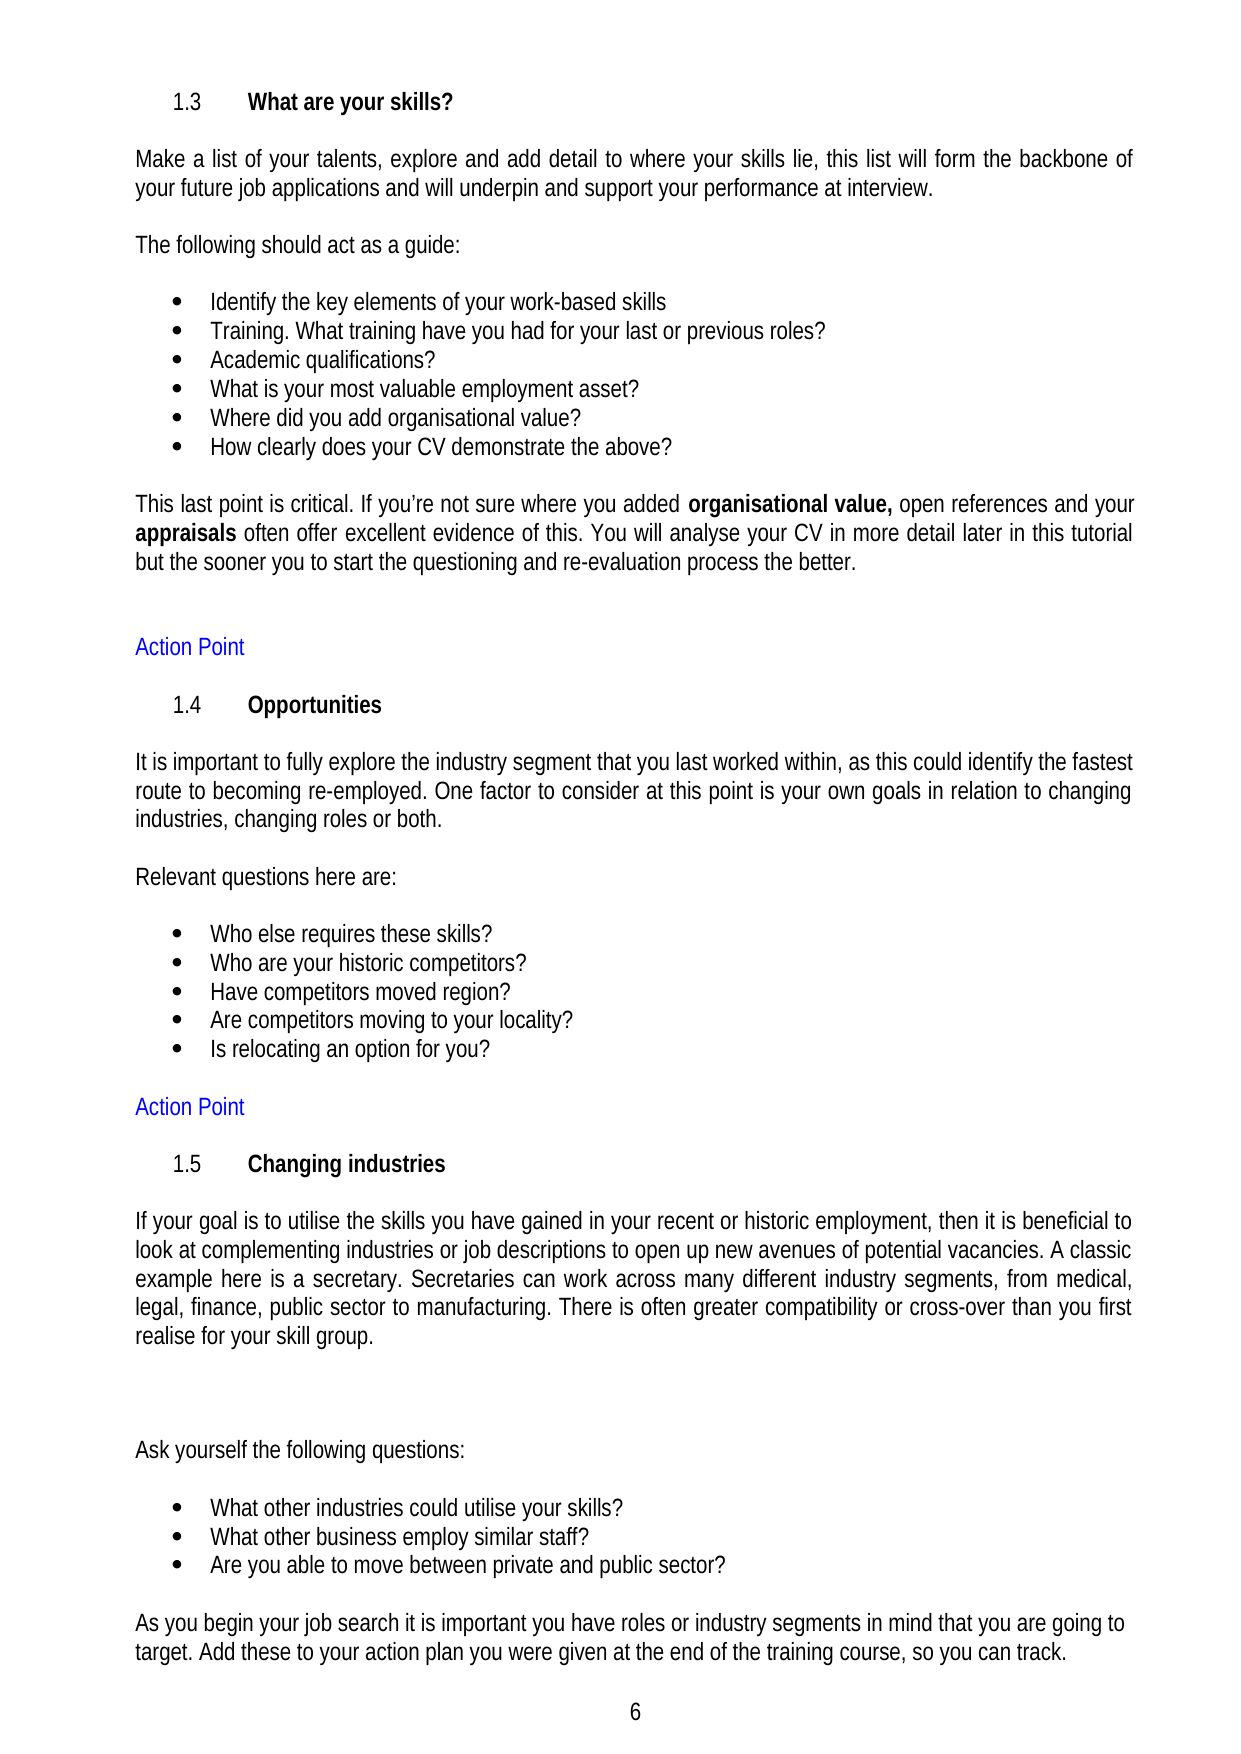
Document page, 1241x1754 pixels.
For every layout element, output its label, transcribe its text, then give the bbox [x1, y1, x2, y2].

text Relevant questions here are: [135, 862, 1135, 890]
list What is your most valuable employment asset? [173, 374, 1135, 403]
list Is relocating an option for you? [173, 1034, 1135, 1063]
list Are you able to move between private and public sector? [173, 1551, 1135, 1579]
text If your goal is to utilise the skills you have gained in your recent or historic employment, then it is beneficial to look at complementing industries or job descriptions to open up new avenues of potential vacancies. A classic example here is a secretary. Secretaries can work across many different industry segments, from medical, legal, finance, public sector to manufacturing. There is often greater compatibility or cross-over than you first realise for your skill group. [135, 1206, 1135, 1349]
text Ask yourself the following questions: [135, 1436, 1135, 1464]
subtitle Opportunities [173, 690, 1135, 718]
subtitle Changing industries [173, 1149, 1135, 1178]
subtitle What are your skills? [173, 87, 1135, 116]
text The following should act as a guide: [135, 230, 1135, 259]
list What other industries could utilise your skills? [173, 1493, 1135, 1522]
list Where did you add organisational value? [173, 403, 1135, 432]
list How clearly does your CV demonstrate the above? [173, 432, 1135, 461]
list Who are your historic competitors? [173, 948, 1135, 977]
text Action Point [135, 1092, 1135, 1120]
list Are competitors moving to your locality? [173, 1005, 1135, 1034]
text It is important to fully explore the industry segment that you last worked within, as this could identify the fastest route to becoming re-employed. One factor to consider at this point is your own goals in relation to changing industries, changing roles or both. [135, 747, 1135, 833]
list Academic qualifications? [173, 345, 1135, 374]
list What other business employ similar staff? [173, 1522, 1135, 1551]
text Make a list of your talents, explore and add detail to where your skills lie, this list will form the backbone of your future job applications and will underpin and support your performance at interview. [135, 144, 1135, 201]
text Action Point [135, 632, 1135, 661]
list Who else requires these skills? [173, 919, 1135, 948]
text This last point is critical. If you’re not sure where you added organisational value, open references and your appraisals often offer excellent evidence of this. You will analyse your CV in more detail later in this tutorial but the sooner you to start the questioning and re-evaluation process the better. [135, 489, 1135, 575]
list Training. What training have you had for your last or previous roles? [173, 316, 1135, 345]
list Have competitors moved region? [173, 977, 1135, 1005]
text As you begin your job search it is important you have roles or industry segments in mind that you are going to target. Add these to your action plan you were given at the end of the training course, so you can track. [135, 1608, 1135, 1665]
list Identify the key elements of your work-based skills [173, 287, 1135, 316]
